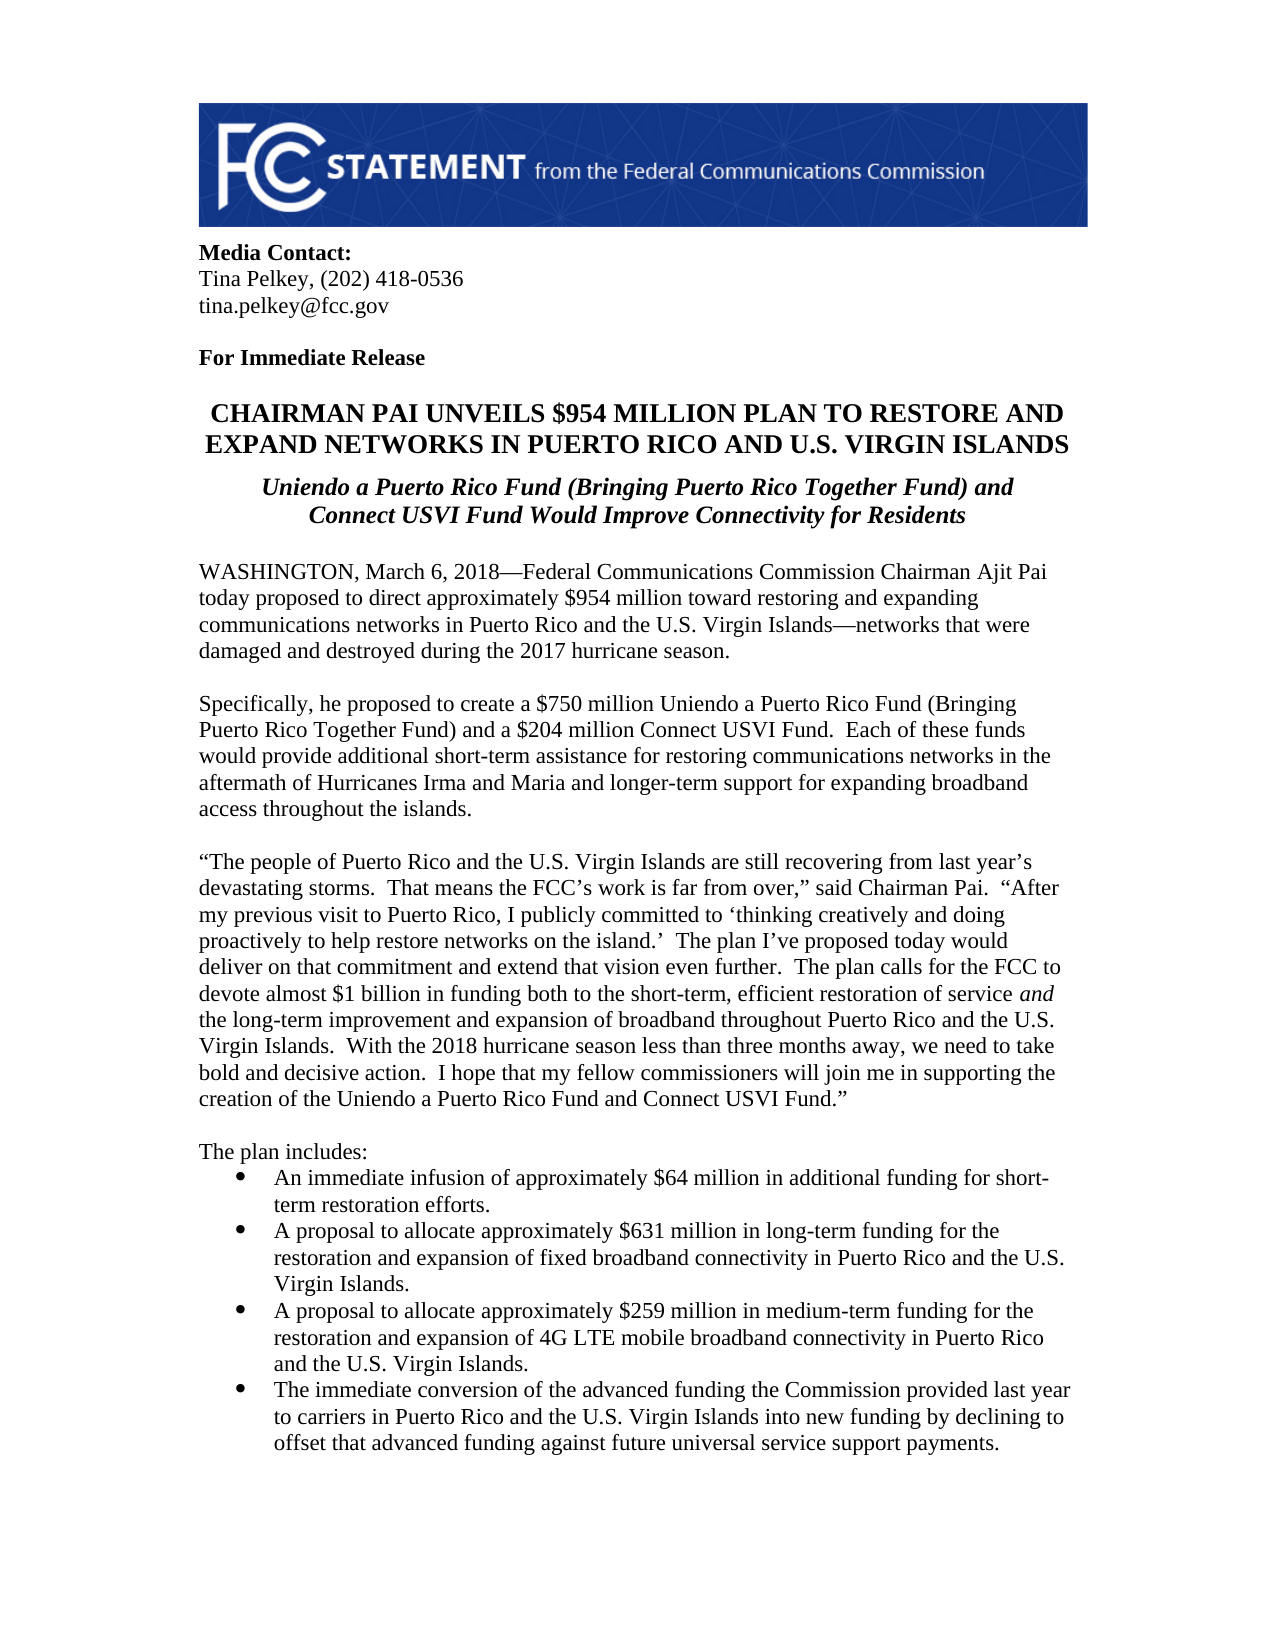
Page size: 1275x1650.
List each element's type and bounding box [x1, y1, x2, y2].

picture [198, 103, 1088, 227]
table_header [188, 104, 1087, 1482]
